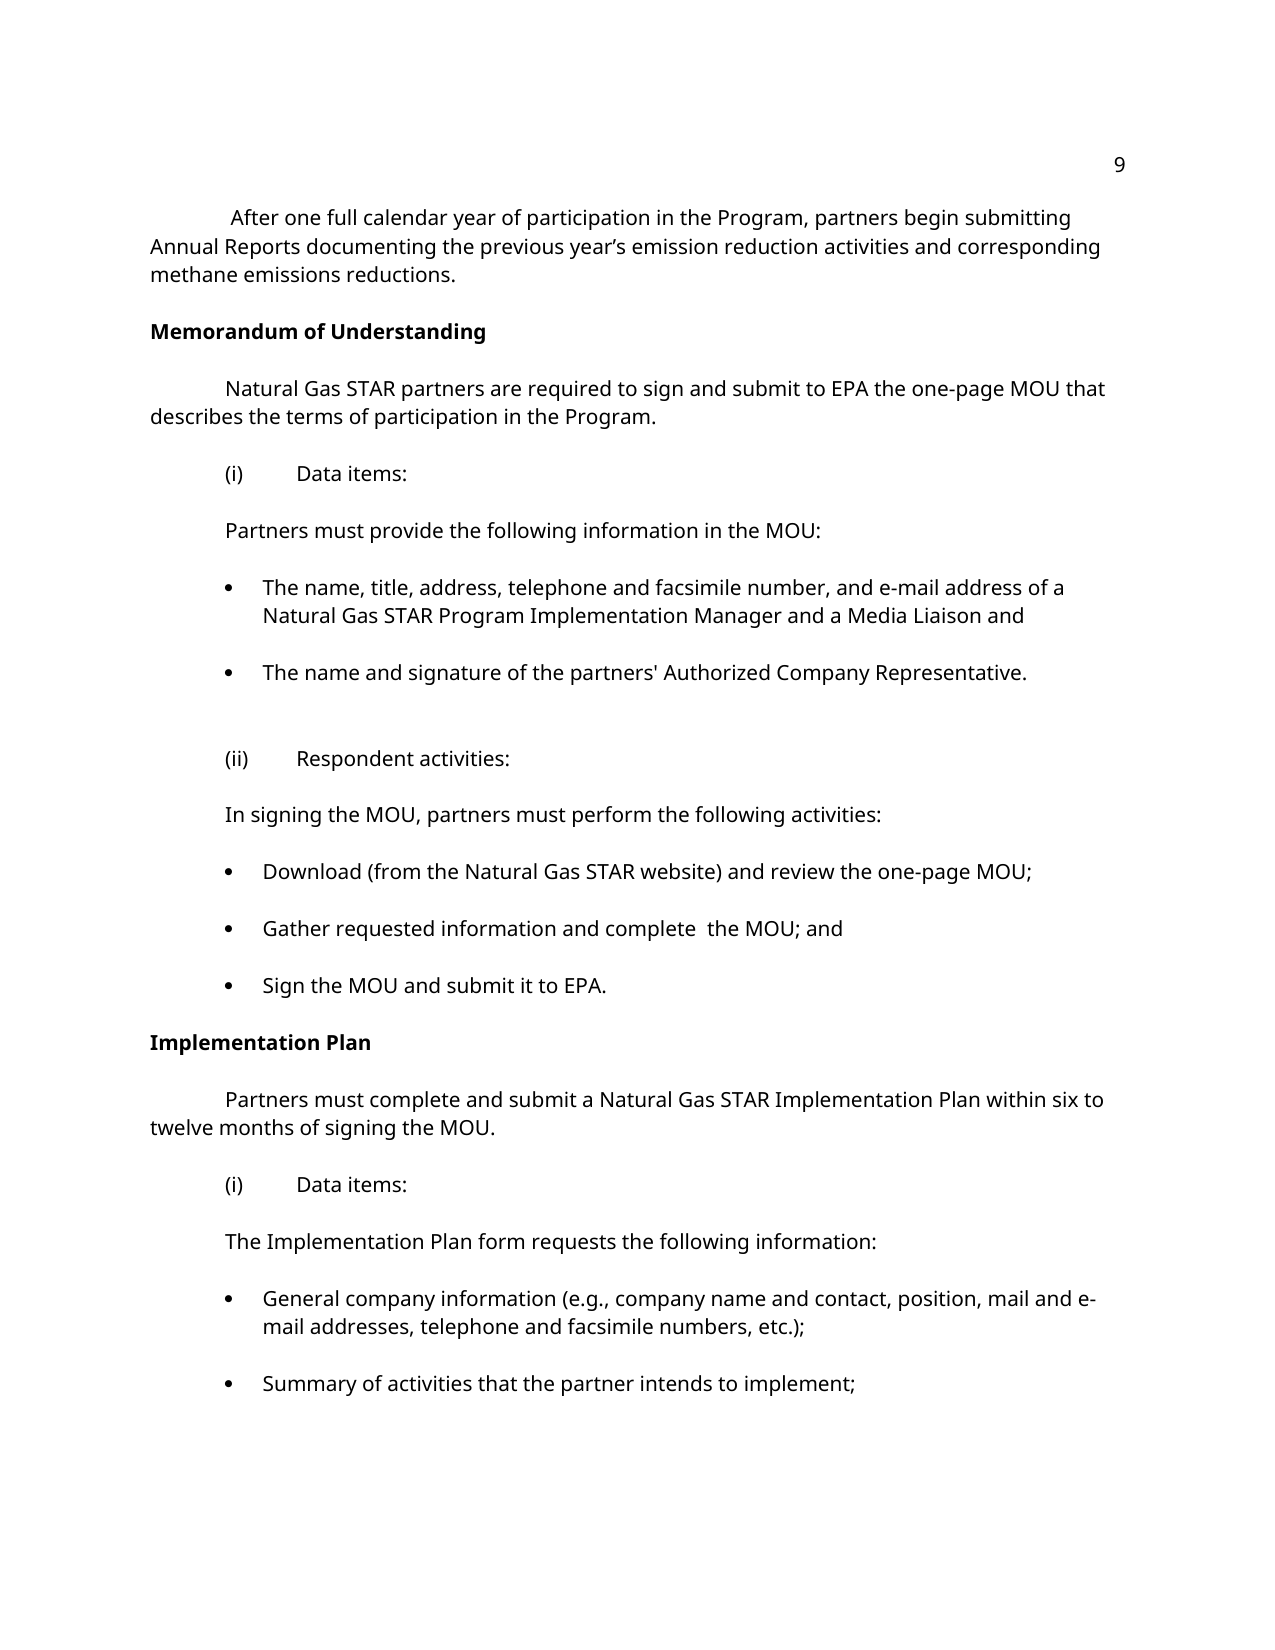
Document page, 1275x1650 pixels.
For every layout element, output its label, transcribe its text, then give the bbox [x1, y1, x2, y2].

text (i) Data items: [225, 459, 1125, 488]
text Natural Gas STAR partners are required to sign and submit to EPA the one-page MOU that describes the terms of participation in the Program. [150, 374, 1125, 431]
list Gather requested information and complete the MOU; and [225, 914, 1125, 943]
list General company information (e.g., company name and contact, position, mail and e-mail addresses, telephone and facsimile numbers, etc.); [225, 1284, 1125, 1341]
text The Implementation Plan form requests the following information: [225, 1227, 1125, 1256]
text (i) Data items: [225, 1170, 1125, 1199]
text After one full calendar year of participation in the Program, partners begin submitting Annual Reports documenting the previous year’s emission reduction activities and corresponding methane emissions reductions. [150, 203, 1125, 289]
text Memorandum of Understanding [150, 317, 1125, 346]
text Partners must complete and submit a Natural Gas STAR Implementation Plan within six to twelve months of signing the MOU. [150, 1085, 1125, 1142]
text Partners must provide the following information in the MOU: [225, 516, 1125, 545]
text Implementation Plan [150, 1028, 1125, 1057]
list Download (from the Natural Gas STAR website) and review the one-page MOU; [225, 857, 1125, 886]
list The name, title, address, telephone and facsimile number, and e-mail address of a Natural Gas STAR Program Implementation Manager and a Media Liaison and [225, 573, 1125, 630]
list Summary of activities that the partner intends to implement; [225, 1369, 1125, 1398]
list Sign the MOU and submit it to EPA. [225, 971, 1125, 1000]
text In signing the MOU, partners must perform the following activities: [225, 801, 1125, 829]
list The name and signature of the partners' Authorized Company Representative. [225, 658, 1125, 687]
text (ii) Respondent activities: [225, 744, 1125, 772]
